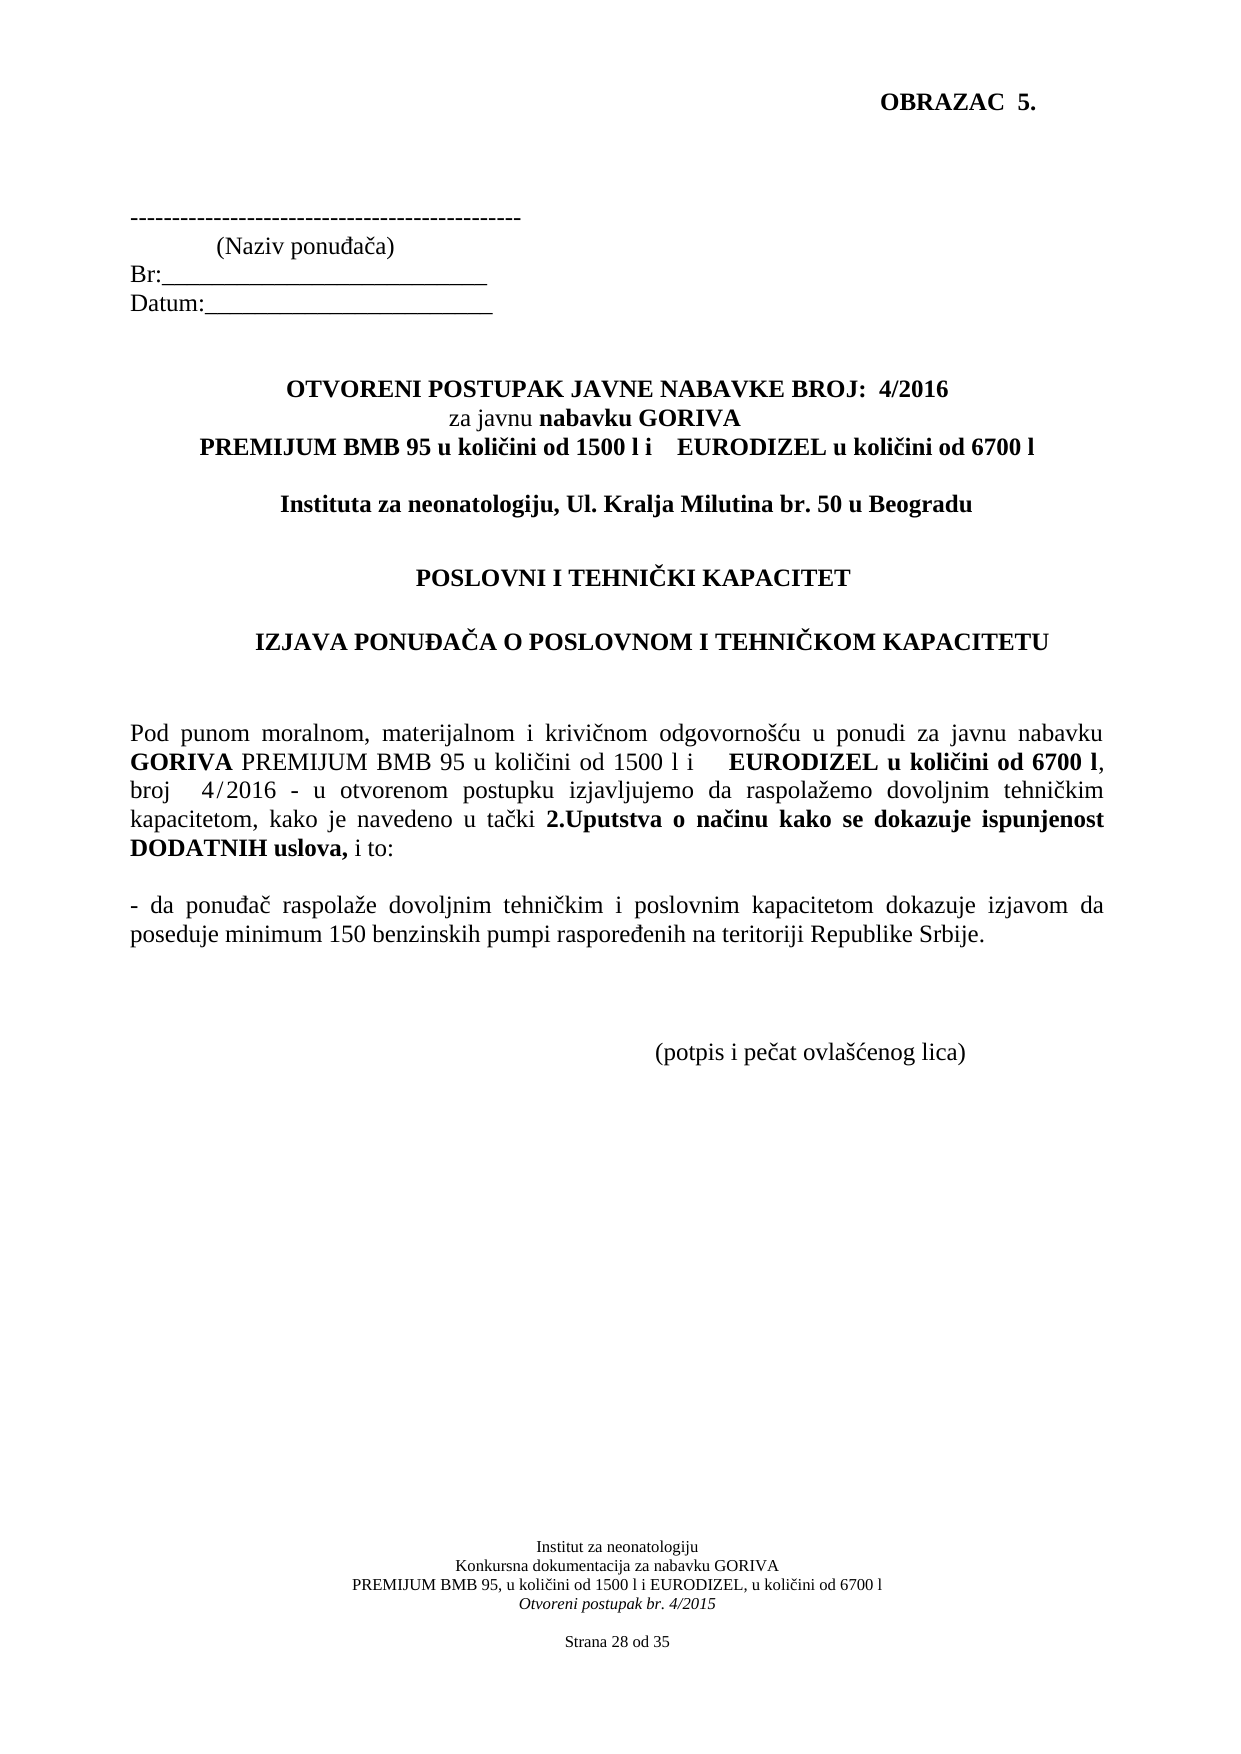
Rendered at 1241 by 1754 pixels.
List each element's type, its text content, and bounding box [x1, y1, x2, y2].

text OBRAZAC 5. [130, 87, 1104, 116]
subtitle PREMIJUM BMB 95 u količini od 1500 l i EURODIZEL u količini od 6700 l [130, 432, 1104, 461]
text ----------------------------------------------- [130, 202, 1104, 231]
text Br:__________________________ [130, 259, 1104, 288]
text (potpis i pečat ovlašćenog lica) [130, 1037, 1104, 1066]
text - da ponuđač raspolaže dovoljnim tehničkim i poslovnim kapacitetom dokazuje izjavom da poseduje minimum 150 benzinskih pumpi raspoređenih na teritoriji Republike Srbije. [130, 890, 1104, 948]
text IZJAVA PONUĐAČA O POSLOVNOM I TEHNIČKOM KAPACITETU [205, 627, 1099, 655]
text POSLOVNI I TEHNIČKI KAPACITET [167, 563, 1099, 592]
text OTVORENI POSTUPAK JAVNE NABAVKE BROJ: 4/2016 [130, 374, 1104, 403]
text Pod punom moralnom, materijalnom i krivičnom odgovornošću u ponudi za javnu nabavku GORIVA PREMIJUM BMB 95 u količini od 1500 l i EURODIZEL u količini od 6700 l, broj 4/2016 - u otvorenom postupku izjavljujemo da raspolažemo dovoljnim tehničkim kapacitetom, kako je navedeno u tački 2.Uputstva o načinu kako se dokazuje ispunjenost DODATNIH uslova, i to: [130, 718, 1104, 862]
text Datum:_______________________ [130, 288, 1104, 317]
text Instituta za neonatologiju, Ul. Kralja Milutina br. 50 u Beogradu [205, 489, 1104, 518]
text (Naziv ponuđača) [130, 231, 1104, 259]
text za javnu nabavku GORIVA [205, 403, 1104, 432]
